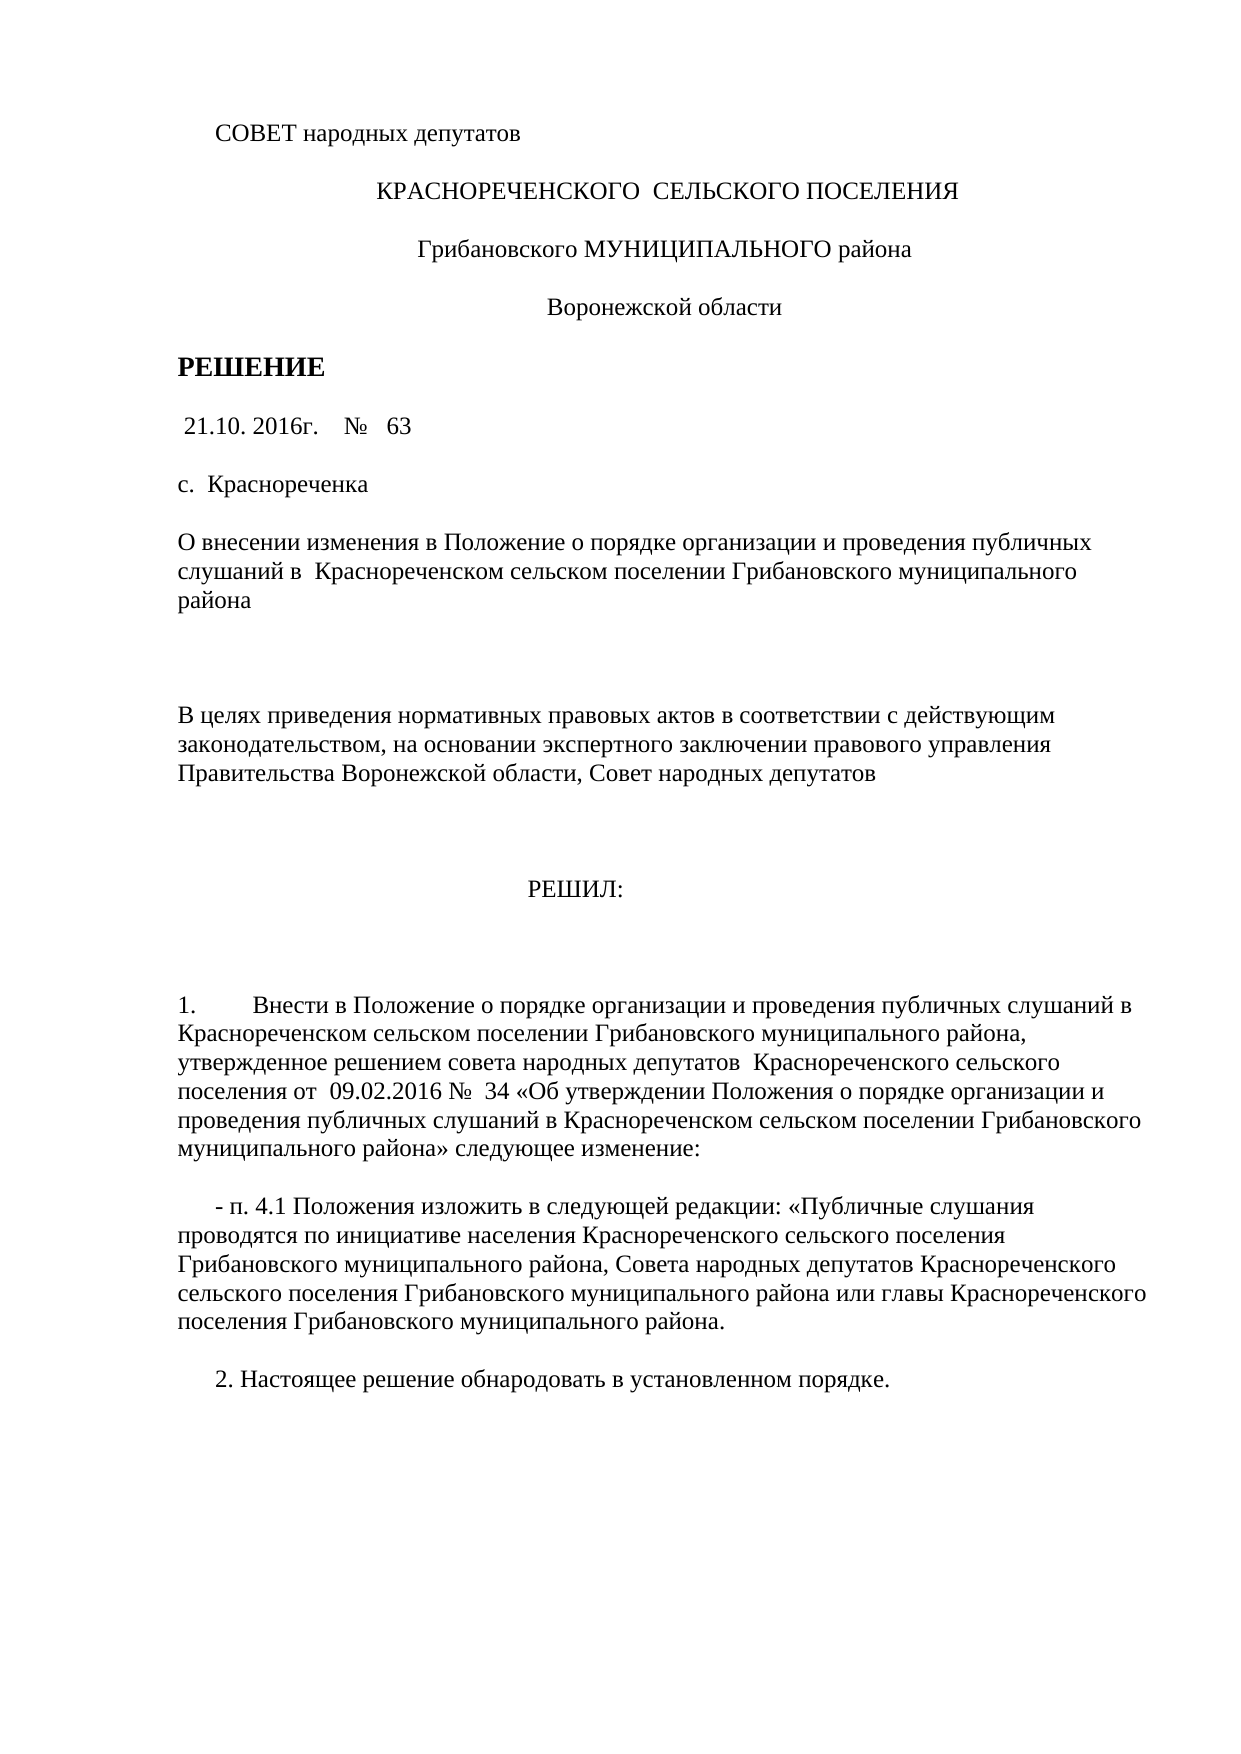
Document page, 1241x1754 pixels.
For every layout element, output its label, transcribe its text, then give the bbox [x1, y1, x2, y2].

text 1. Внести в Положение о порядке организации и проведения публичных слушаний в Краснореченском сельском поселении Грибановского муниципального района, утвержденное решением совета народных депутатов Краснореченского сельского поселения от 09.02.2016 № 34 «Об утверждении Положения о порядке организации и проведения публичных слушаний в Краснореченском сельском поселении Грибановского муниципального района» следующее изменение: [177, 990, 1152, 1162]
text 2. Настоящее решение обнародовать в установленном порядке. [177, 1364, 1152, 1393]
text - п. 4.1 Положения изложить в следующей редакции: «Публичные слушания проводятся по инициативе населения Краснореченского сельского поселения Грибановского муниципального района, Совета народных депутатов Краснореченского сельского поселения Грибановского муниципального района или главы Краснореченского поселения Грибановского муниципального района. [177, 1191, 1152, 1335]
text КРАСНОРЕЧЕНСКОГО СЕЛЬСКОГО ПОСЕЛЕНИЯ [177, 176, 1152, 205]
text СОВЕТ народных депутатов [177, 118, 1152, 147]
text 21.10. 2016г. № 63 [177, 411, 1152, 440]
text с. Краснореченка [177, 469, 1152, 498]
text Грибановского МУНИЦИПАЛЬНОГО района [177, 234, 1152, 263]
text РЕШЕНИЕ [177, 350, 1152, 382]
text РЕШИЛ: [177, 874, 1152, 903]
text В целях приведения нормативных правовых актов в соответствии с действующим законодательством, на основании экспертного заключении правового управления Правительства Воронежской области, Совет народных депутатов [177, 701, 1152, 787]
text Воронежской области [177, 292, 1152, 321]
text О внесении изменения в Положение о порядке организации и проведения публичных слушаний в Краснореченском сельском поселении Грибановского муниципального района [177, 527, 1152, 613]
